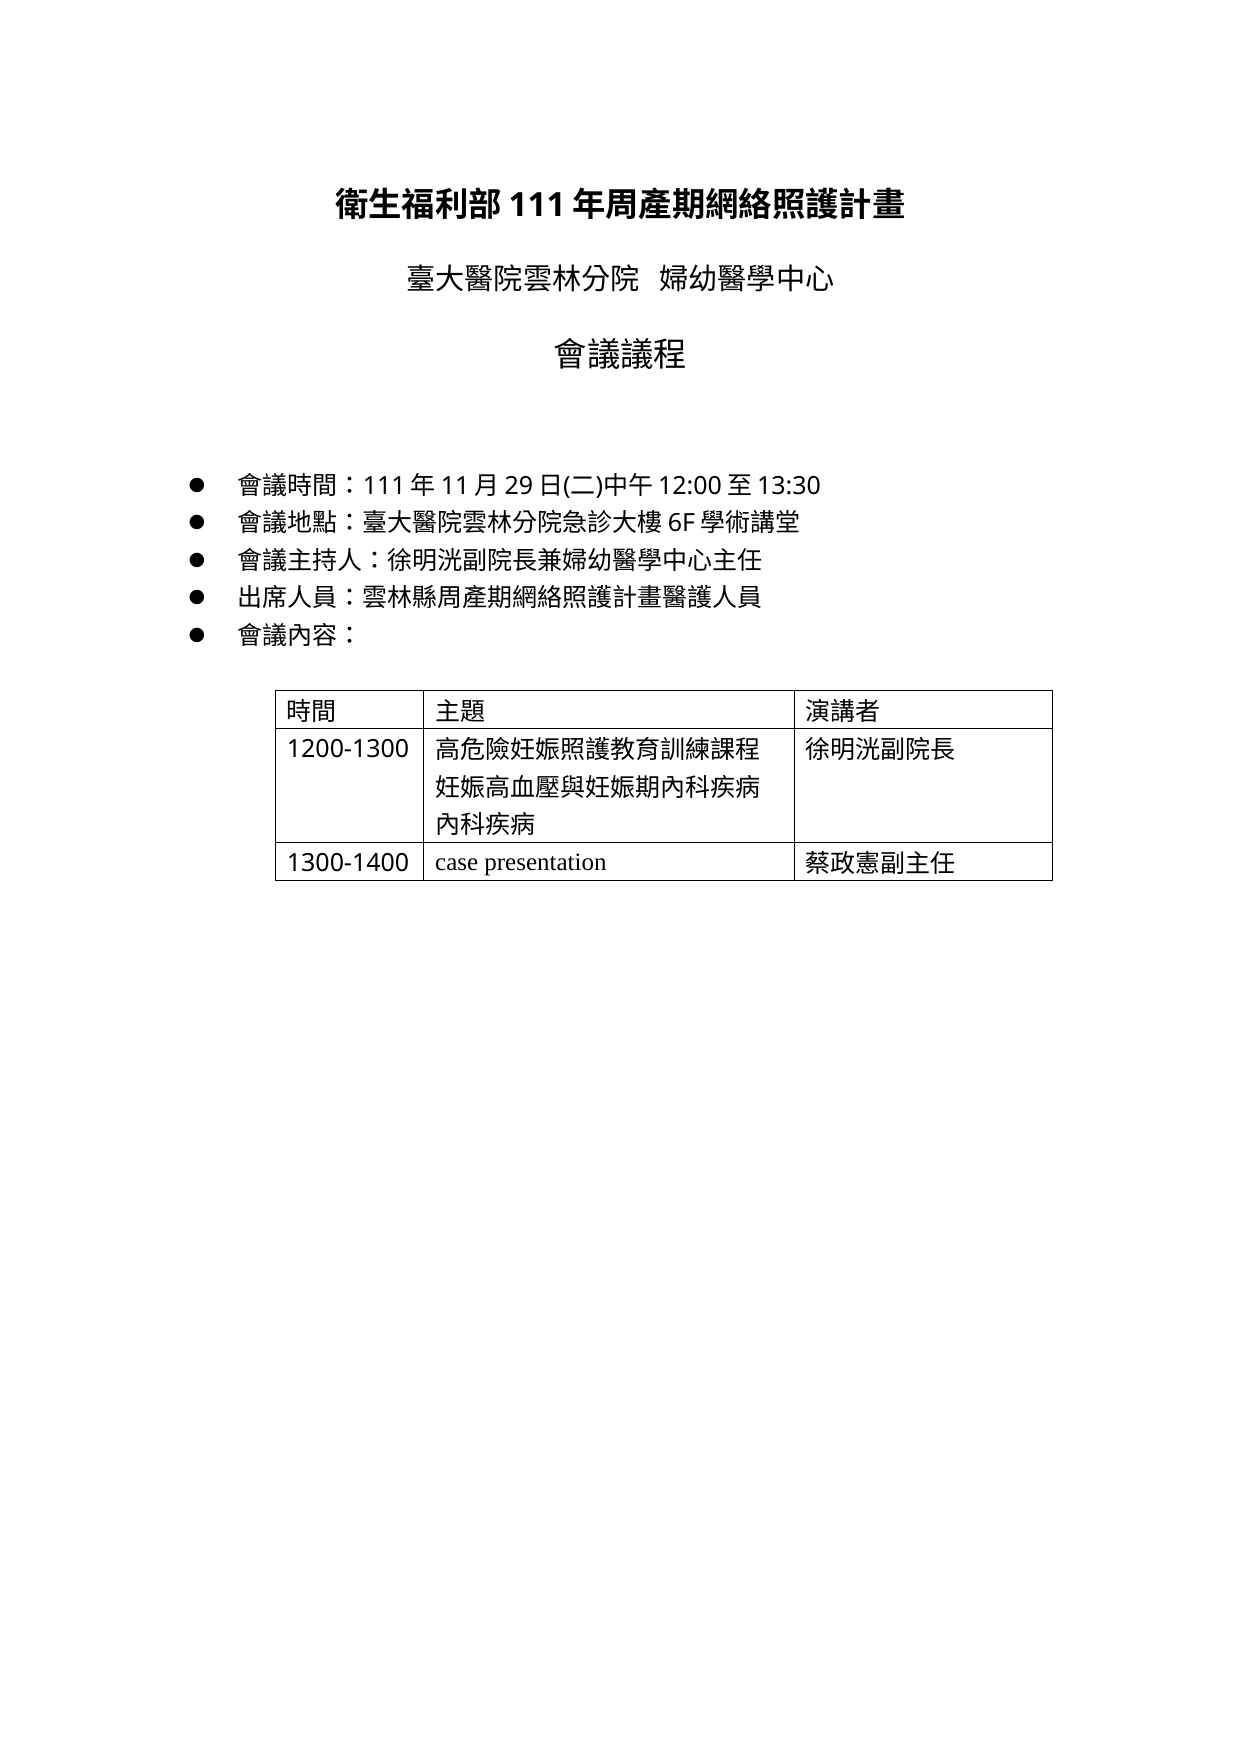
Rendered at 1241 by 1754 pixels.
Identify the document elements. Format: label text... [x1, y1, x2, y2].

text 衛生福利部111年周產期網絡照護計畫 [187, 164, 1053, 239]
table_header 時間 [276, 691, 423, 728]
table_cell 1200-1300 [276, 729, 423, 842]
list 會議內容： [187, 614, 1053, 652]
table_cell 高危險妊娠照護教育訓練課程妊娠高血壓與妊娠期內科疾病內科疾病 [424, 729, 794, 842]
table_header 演講者 [795, 691, 1052, 728]
list 會議時間：111年11月29日(二)中午12:00至13:30 [187, 464, 1053, 502]
table_cell case presentation [424, 843, 794, 880]
list 出席人員：雲林縣周產期網絡照護計畫醫護人員 [187, 577, 1053, 614]
table_cell 徐明洸副院長 [795, 729, 1052, 842]
list 會議主持人：徐明洸副院長兼婦幼醫學中心主任 [187, 539, 1053, 577]
text 會議議程 [187, 314, 1053, 389]
list 會議地點：臺大醫院雲林分院急診大樓6F學術講堂 [187, 502, 1053, 539]
table_cell 1300-1400 [276, 843, 423, 880]
text 臺大醫院雲林分院 婦幼醫學中心 [187, 239, 1053, 314]
table_header 主題 [424, 691, 794, 728]
table_cell 蔡政憲副主任 [795, 843, 1052, 880]
